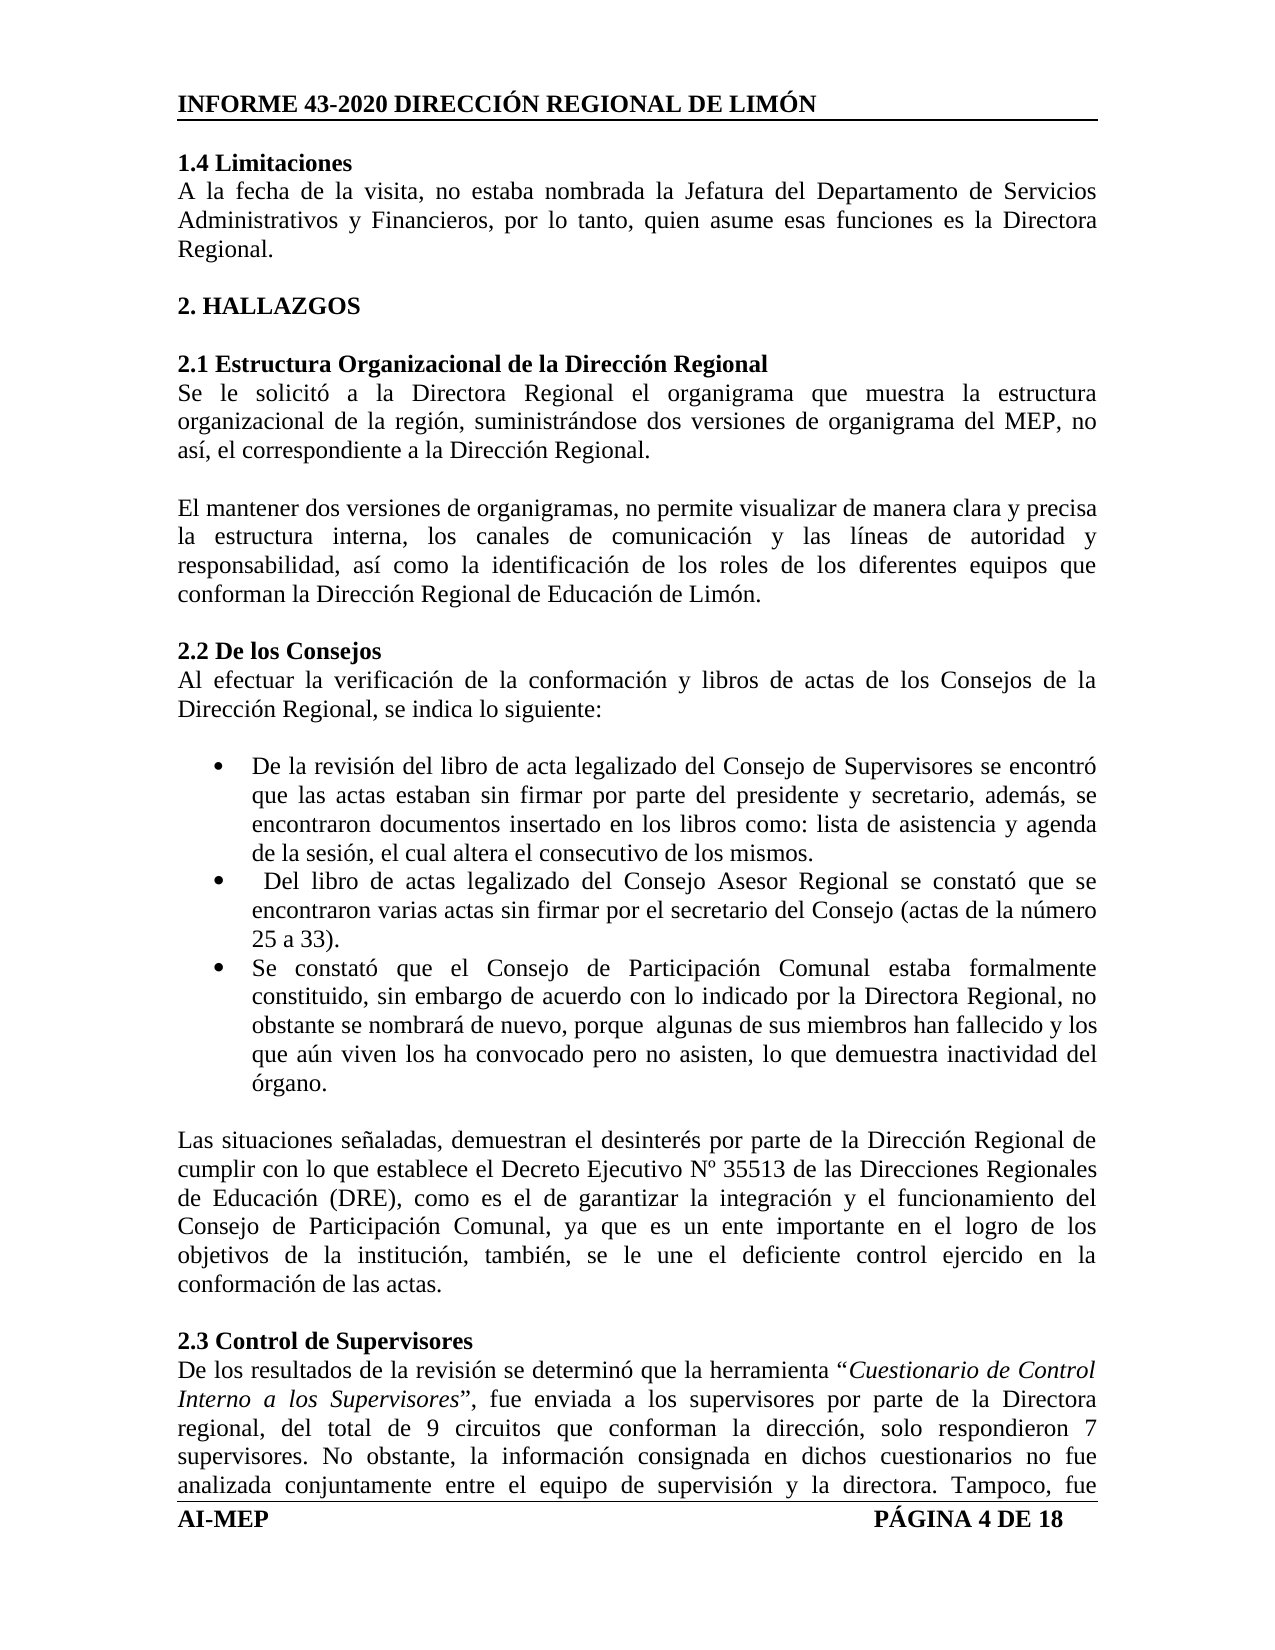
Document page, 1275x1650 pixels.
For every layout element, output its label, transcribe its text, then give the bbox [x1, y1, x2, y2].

subtitle 2.2 De los Consejos [177, 636, 1098, 665]
subtitle Limitaciones [177, 148, 1098, 176]
text A la fecha de la visita, no estaba nombrada la Jefatura del Departamento de Servicios Administrativos y Financieros, por lo tanto, quien asume esas funciones es la Directora Regional. [177, 176, 1098, 263]
subtitle 2.1 Estructura Organizacional de la Dirección Regional [177, 349, 1098, 378]
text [177, 1355, 1098, 1499]
subtitle 2. HALLAZGOS [177, 291, 1098, 320]
list Se constató que el Consejo de Participación Comunal estaba formalmente constituido, sin embargo de acuerdo con lo indicado por la Directora Regional, no obstante se nombrará de nuevo, porque algunas de sus miembros han fallecido y los que aún viven los ha convocado pero no asisten, lo que demuestra inactividad del órgano. [214, 953, 1098, 1096]
text Se le solicitó a la Directora Regional el organigrama que muestra la estructura organizacional de la región, suministrándose dos versiones de organigrama del MEP, no así, el correspondiente a la Dirección Regional. [177, 378, 1098, 464]
text Las situaciones señaladas, demuestran el desinterés por parte de la Dirección Regional de cumplir con lo que establece el Decreto Ejecutivo Nº 35513 de las Direcciones Regionales de Educación (DRE), como es el de garantizar la integración y el funcionamiento del Consejo de Participación Comunal, ya que es un ente importante en el logro de los objetivos de la institución, también, se le une el deficiente control ejercido en la conformación de las actas. [177, 1125, 1098, 1298]
text 2.3 Control de Supervisores [177, 1326, 1098, 1355]
list De la revisión del libro de acta legalizado del Consejo de Supervisores se encontró que las actas estaban sin firmar por parte del presidente y secretario, además, se encontraron documentos insertado en los libros como: lista de asistencia y agenda de la sesión, el cual altera el consecutivo de los mismos. [214, 751, 1098, 866]
text Al efectuar la verificación de la conformación y libros de actas de los Consejos de la Dirección Regional, se indica lo siguiente: [177, 665, 1098, 723]
list Del libro de actas legalizado del Consejo Asesor Regional se constató que se encontraron varias actas sin firmar por el secretario del Consejo (actas de la número 25 a 33). [214, 866, 1098, 953]
text El mantener dos versiones de organigramas, no permite visualizar de manera clara y precisa la estructura interna, los canales de comunicación y las líneas de autoridad y responsabilidad, así como la identificación de los roles de los diferentes equipos que conforman la Dirección Regional de Educación de Limón. [177, 493, 1098, 608]
